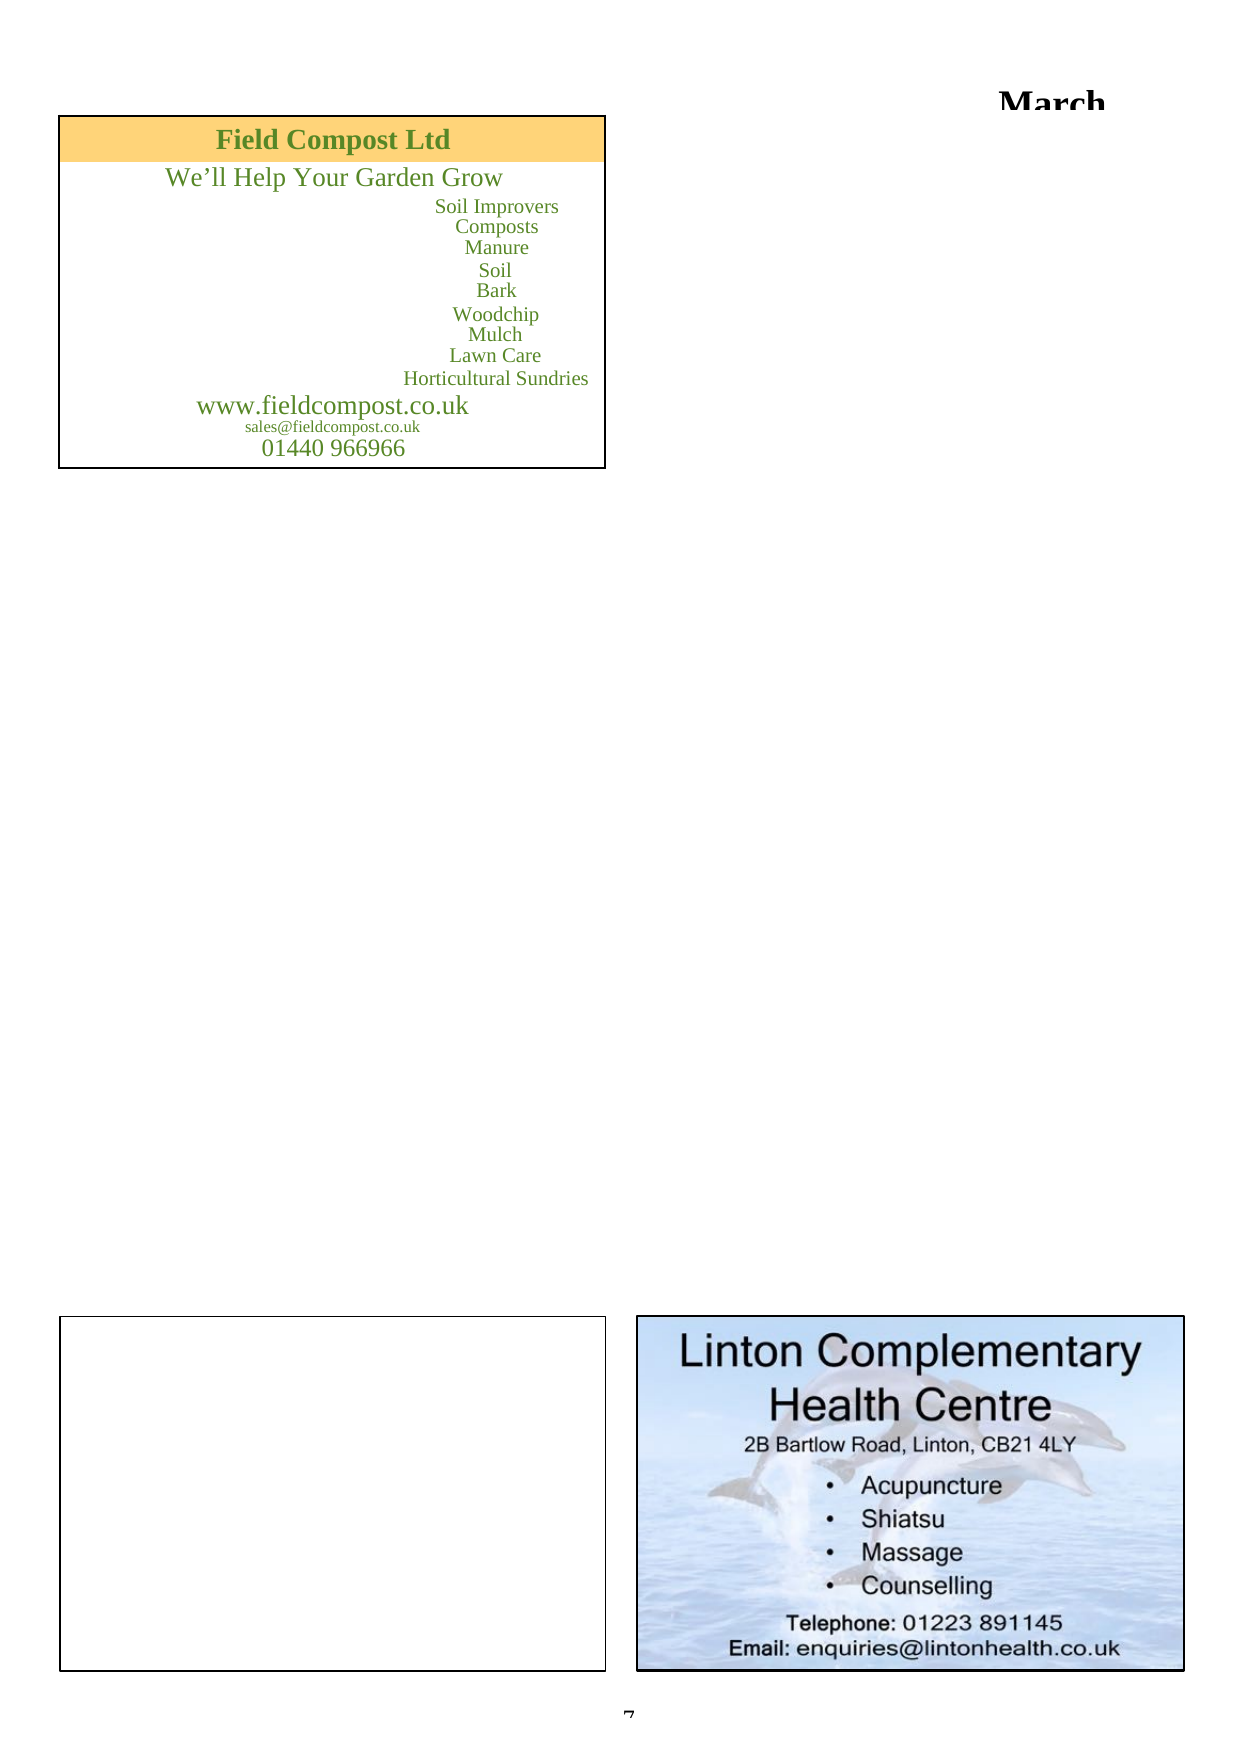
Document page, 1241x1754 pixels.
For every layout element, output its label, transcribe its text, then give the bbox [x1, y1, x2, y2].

picture [638, 1317, 1183, 1669]
table_header Field Compost Ltd [60, 117, 604, 162]
table_cell We’ll Help Your Garden Grow Soil Improvers Composts Manure Soil Bark Woodchip Mulch Lawn Care Horticultural Sundries www.fieldcompost.co.uk sales@fieldcompost.co.uk 01440 966966 [60, 163, 604, 467]
